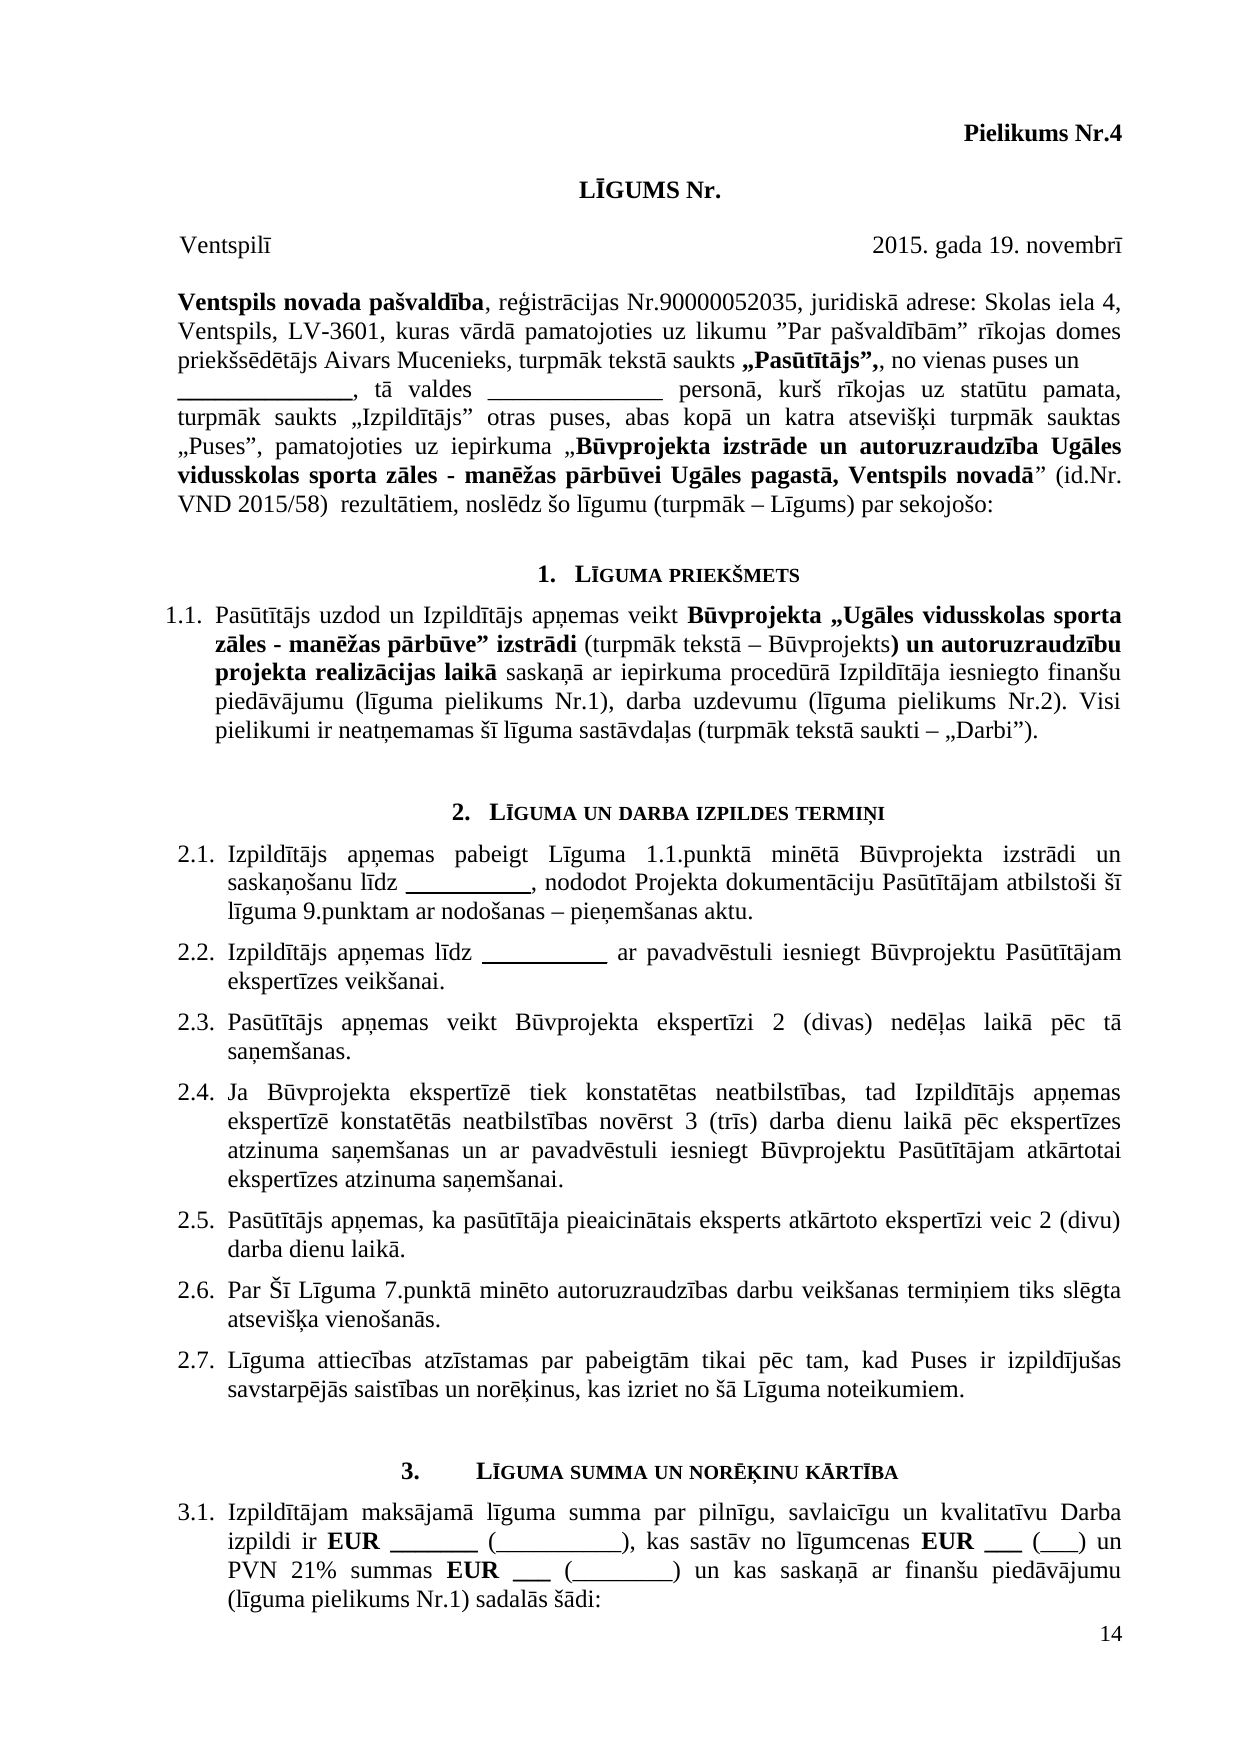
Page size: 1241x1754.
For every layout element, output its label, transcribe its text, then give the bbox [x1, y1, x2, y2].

list Pasūtītājs apņemas, ka pasūtītāja pieaicinātais eksperts atkārtoto ekspertīzi veic 2 (divu) darba dienu laikā. [177, 1205, 1122, 1262]
list Līguma attiecības atzīstamas par pabeigtām tikai pēc tam, kad Puses ir izpildījušas savstarpējās saistības un norēķinus, kas izriet no šā Līguma noteikumiem. [177, 1345, 1122, 1402]
list Līguma summa un norēķinu kārtība [177, 1456, 1122, 1485]
list Ja Būvprojekta ekspertīzē tiek konstatētas neatbilstības, tad Izpildītājs apņemas ekspertīzē konstatētās neatbilstības novērst 3 (trīs) darba dienu laikā pēc ekspertīzes atzinuma saņemšanas un ar pavadvēstuli iesniegt Būvprojektu Pasūtītājam atkārtotai ekspertīzes atzinuma saņemšanai. [177, 1077, 1122, 1192]
text Ventspils novada pašvaldība, reģistrācijas Nr.90000052035, juridiskā adrese: Skolas iela 4, Ventspils, LV-3601, kuras vārdā pamatojoties uz likumu ”Par pašvaldībām” rīkojas domes priekšsēdētājs Aivars Mucenieks, turpmāk tekstā saukts „Pasūtītājs”,, no vienas puses un [177, 287, 1122, 374]
list Līguma un darba izpildes termiņi [215, 797, 1122, 826]
list Izpildītājs apņemas līdz __________ ar pavadvēstuli iesniegt Būvprojektu Pasūtītājam ekspertīzes veikšanai. [177, 937, 1122, 995]
list Par Šī Līguma 7.punktā minēto autoruzraudzības darbu veikšanas termiņiem tiks slēgta atsevišķa vienošanās. [177, 1275, 1122, 1332]
text Pielikums Nr.4 [177, 118, 1122, 147]
list Līguma priekšmets [215, 559, 1122, 587]
list Pasūtītājs uzdod un Izpildītājs apņemas veikt Būvprojekta „Ugāles vidusskolas sporta zāles - manēžas pārbūve” izstrādi (turpmāk tekstā – Būvprojekts) un autoruzraudzību projekta realizācijas laikā saskaņā ar iepirkuma procedūrā Izpildītāja iesniegto finanšu piedāvājumu (līguma pielikums Nr.1), darba uzdevumu (līguma pielikums Nr.2). Visi pielikumi ir neatņemamas šī līguma sastāvdaļas (turpmāk tekstā saukti – „Darbi”). [165, 600, 1122, 744]
text ______________, tā valdes ______________ personā, kurš rīkojas uz statūtu pamata, turpmāk saukts „Izpildītājs” otras puses, abas kopā un katra atsevišķi turpmāk sauktas „Puses”, pamatojoties uz iepirkuma „Būvprojekta izstrāde un autoruzraudzība Ugāles vidusskolas sporta zāles - manēžas pārbūvei Ugāles pagastā, Ventspils novadā” (id.Nr. VND 2015/58) rezultātiem, noslēdz šo līgumu (turpmāk – ) par sekojošo: [177, 374, 1122, 517]
list Pasūtītājs apņemas veikt Būvprojekta ekspertīzi 2 (divas) nedēļas laikā pēc tā saņemšanas. [177, 1007, 1122, 1065]
list Izpildītājs apņemas pabeigt Līguma 1.1.punktā minētā Būvprojekta izstrādi un saskaņošanu līdz __________, nododot Projekta dokumentāciju Pasūtītājam atbilstoši šī līguma 9.punktam ar nodošanas – pieņemšanas aktu. [177, 839, 1122, 925]
text LĪGUMS Nr. [178, 176, 1122, 204]
list 3.1. Izpildītājam maksājamā līguma summa par pilnīgu, savlaicīgu un kvalitatīvu Darba izpildi ir EUR _______ (__________), kas sastāv no līgumcenas EUR ___ (___) un PVN 21% summas EUR ___ (________) un kas saskaņā ar finanšu piedāvājumu (līguma pielikums Nr.1) sadalās šādi: [177, 1497, 1122, 1612]
text Ventspilī 2015. gada 19. novembrī [179, 230, 1122, 287]
